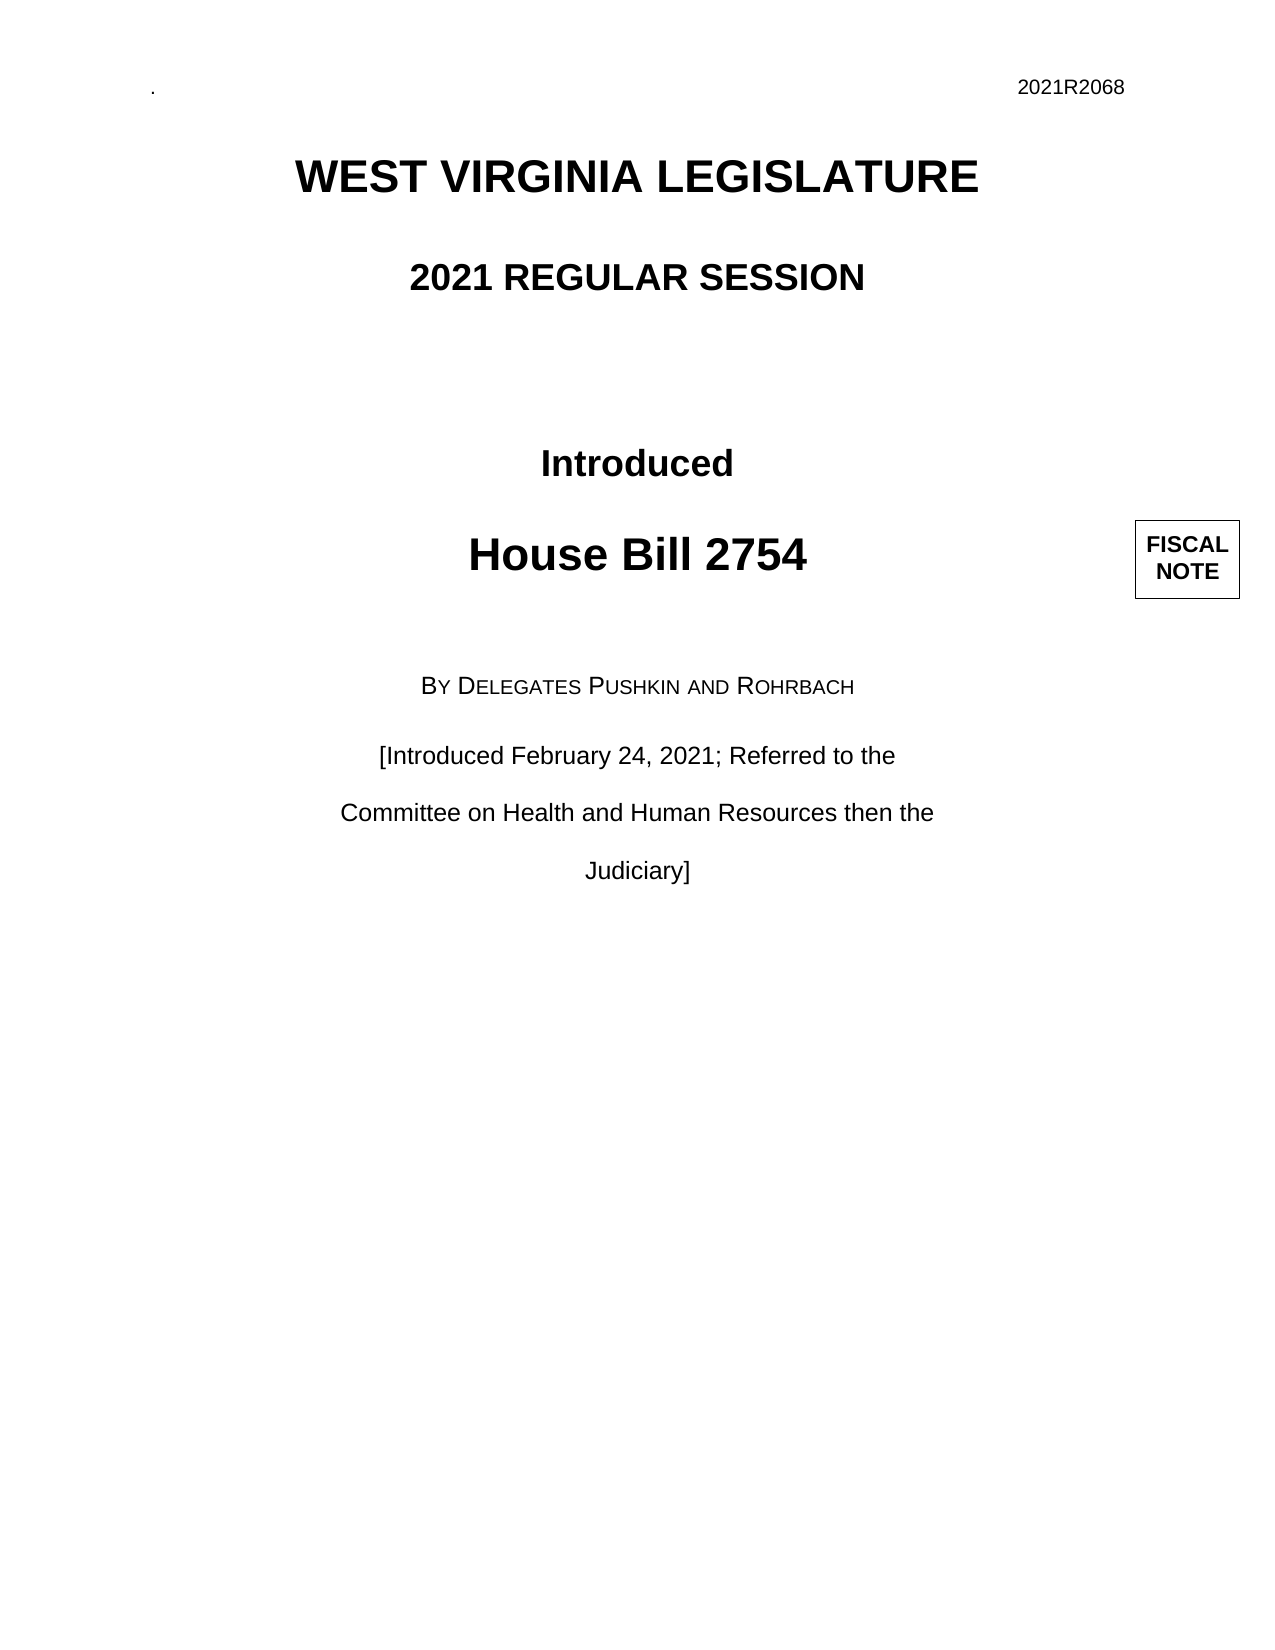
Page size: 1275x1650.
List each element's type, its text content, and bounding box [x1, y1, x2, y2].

text Bill [150, 528, 1125, 581]
text [] [337, 741, 937, 884]
text By [337, 671, 937, 699]
title WEST virginia Legislature [150, 150, 1125, 203]
title 2021 regular session [150, 255, 1125, 298]
